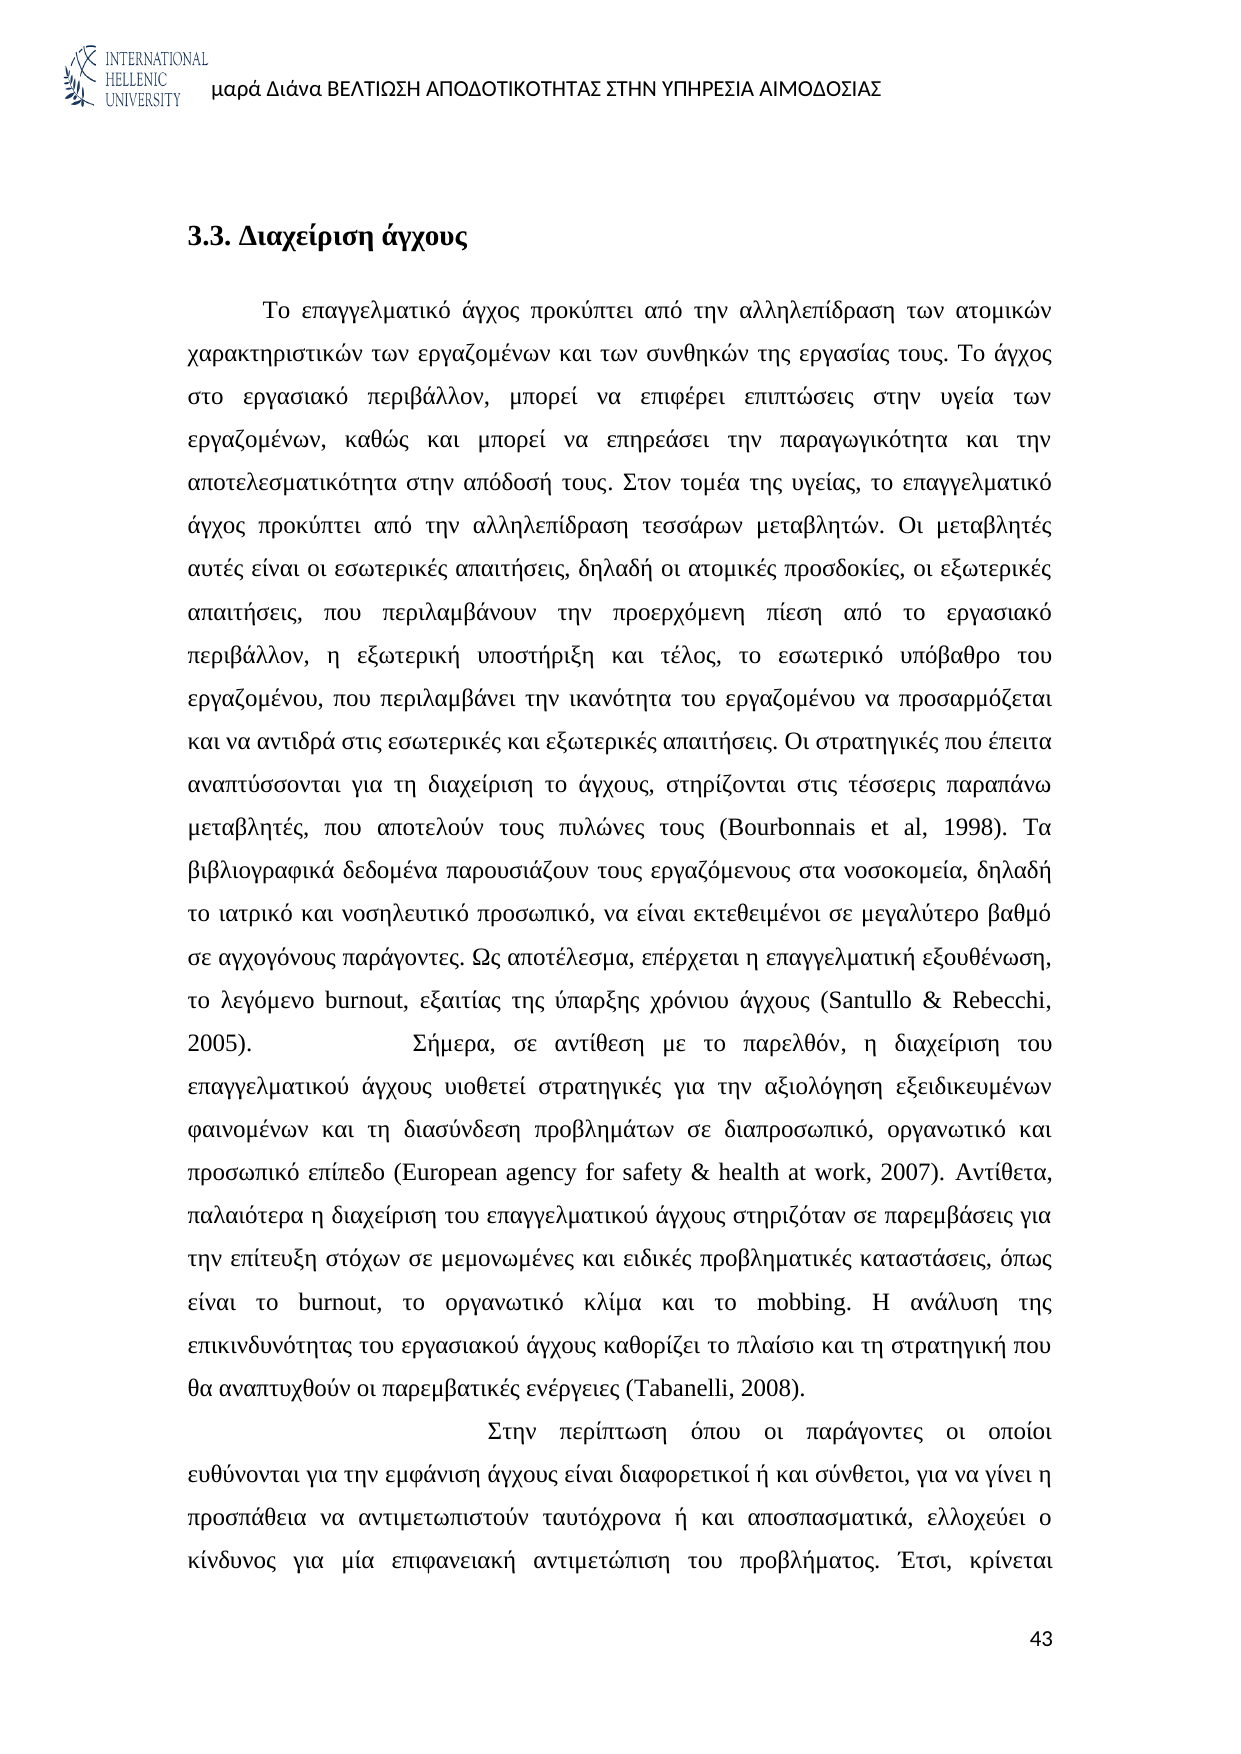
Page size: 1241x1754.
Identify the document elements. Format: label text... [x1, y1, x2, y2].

picture [56, 34, 213, 116]
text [187, 295, 1053, 1574]
subtitle 3.3. Διαχείριση άγχους [187, 218, 1053, 252]
